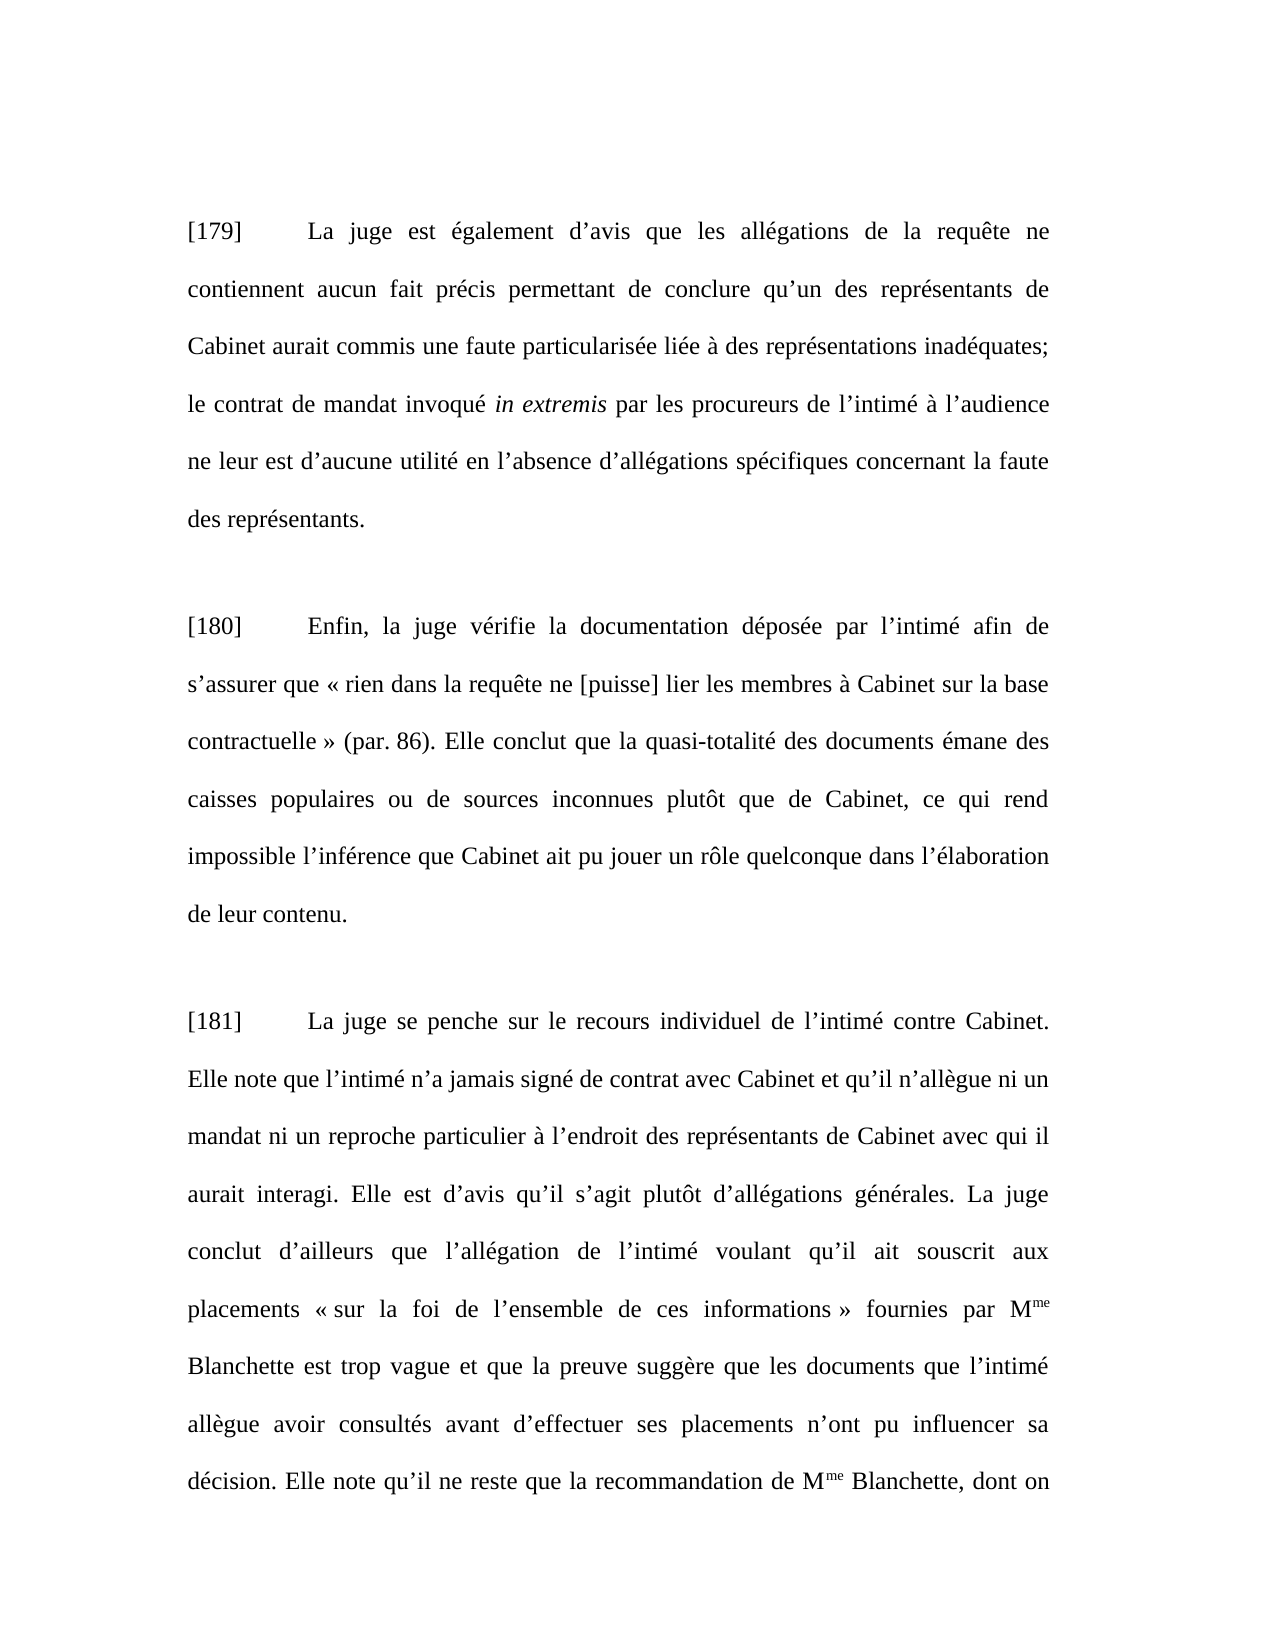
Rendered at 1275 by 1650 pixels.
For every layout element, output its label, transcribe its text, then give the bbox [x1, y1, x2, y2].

text Enfin, la juge vérifie la documentation déposée par l’intimé afin de s’assurer que « rien dans la requête ne [puisse] lier les membres à Cabinet sur la base contractuelle » (par. 86). Elle conclut que la quasi-totalité des documents émane des caisses populaires ou de sources inconnues plutôt que de Cabinet, ce qui rend impossible l’inférence que Cabinet ait pu jouer un rôle quelconque dans l’élaboration de leur contenu. [187, 611, 1050, 928]
text La juge est également d’avis que les allégations de la requête ne contiennent aucun fait précis permettant de conclure qu’un des représentants de Cabinet aurait commis une faute particularisée liée à des représentations inadéquates; le contrat de mandat invoqué in extremis par les procureurs de l’intimé à l’audience ne leur est d’aucune utilité en l’absence d’allégations spécifiques concernant la faute des représentants. [187, 216, 1050, 533]
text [187, 1006, 1050, 1495]
